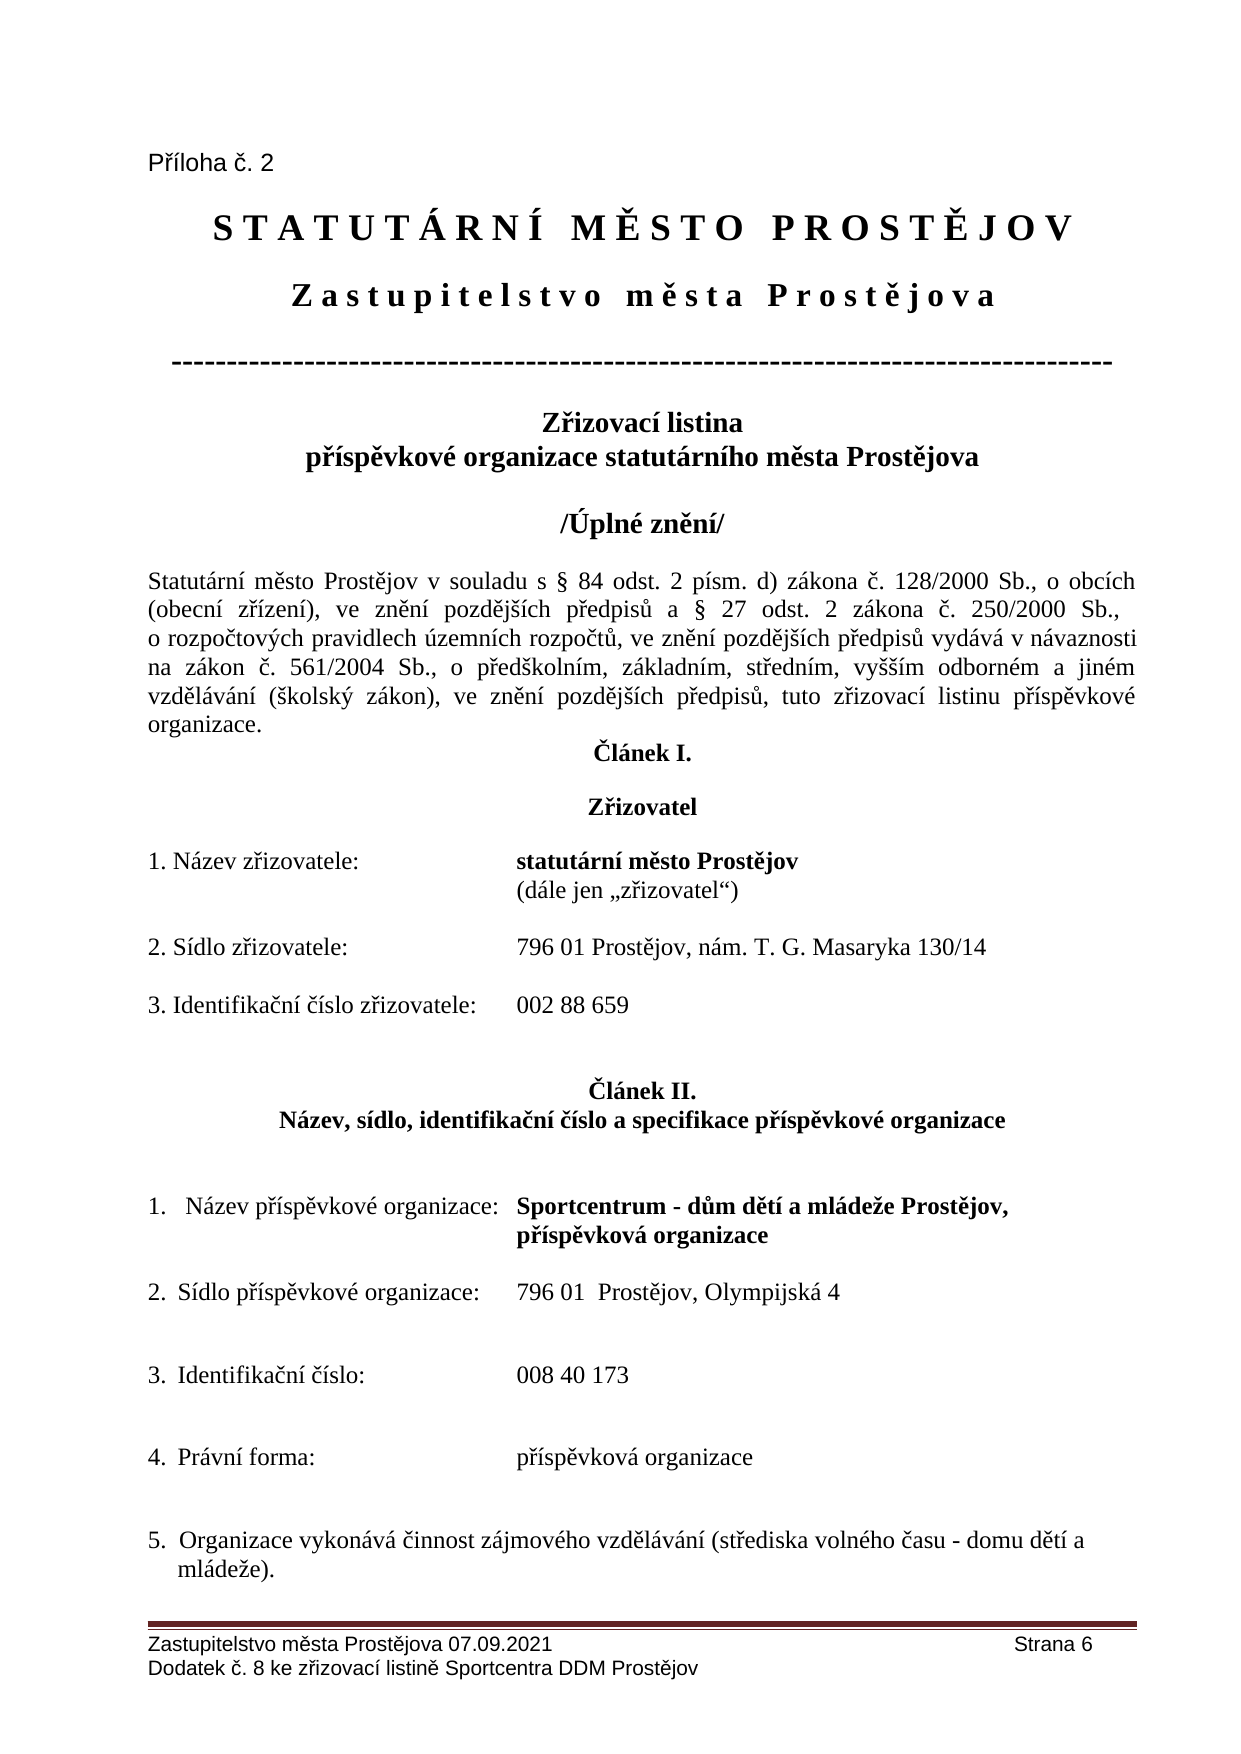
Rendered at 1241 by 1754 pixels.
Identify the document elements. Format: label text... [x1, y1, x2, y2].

text Název, sídlo, identifikační číslo a specifikace příspěvkové organizace [148, 1105, 1137, 1133]
text Příloha č. 2 [148, 148, 1137, 176]
text 5. Organizace vykonává činnost zájmového vzdělávání (střediska volného času - domu dětí a mládeže). [148, 1525, 1137, 1583]
text 2. Sídlo zřizovatele: 796 01 Prostějov, nám. T. G. Masaryka 130/14 [148, 932, 1137, 961]
list Identifikační číslo: 008 40 173 [148, 1360, 1137, 1389]
list Název příspěvkové organizace: Sportcentrum - dům dětí a mládeže Prostějov, [148, 1191, 1137, 1220]
text Zřizovatel [148, 792, 1137, 821]
list Sídlo příspěvkové organizace: 796 01 Prostějov, Olympijská 4 [148, 1277, 1137, 1306]
text Z a s t u p i t e l s t v o m ě s t a P r o s t ě j o v a [148, 276, 1137, 314]
text Článek I. [148, 738, 1137, 767]
text příspěvkové organizace statutárního města Prostějova [148, 439, 1137, 472]
text S T A T U T Á R N Í M Ě S T O P R O S T Ě J O V [148, 205, 1137, 248]
text 1. Název zřizovatele: statutární město Prostějov [148, 846, 1137, 875]
text /Úplné znění/ [148, 506, 1137, 539]
text Zřizovací listina [148, 405, 1137, 439]
list Právní forma: příspěvková organizace [148, 1442, 1137, 1471]
text Statutární město Prostějov v souladu s § 84 odst. 2 písm. d) zákona č. 128/2000 Sb., o obcích (obecní zřízení), ve znění pozdějších předpisů a § 27 odst. 2 zákona č. 250/2000 Sb., o rozpočtových pravidlech územních rozpočtů, ve znění pozdějších předpisů vydává v návaznosti na zákon č. 561/2004 Sb., o předškolním, základním, středním, vyšším odborném a jiném vzdělávání (školský zákon), ve znění pozdějších předpisů, tuto zřizovací listinu příspěvkové organizace. [148, 566, 1137, 738]
text 3. Identifikační číslo zřizovatele: 002 88 659 [148, 990, 1137, 1018]
text ------------------------------------------------------------------------------------- [148, 340, 1137, 379]
text (dále jen „zřizovatel“) [443, 875, 1137, 903]
text Článek II. [148, 1076, 1137, 1105]
text příspěvková organizace [177, 1220, 1137, 1248]
